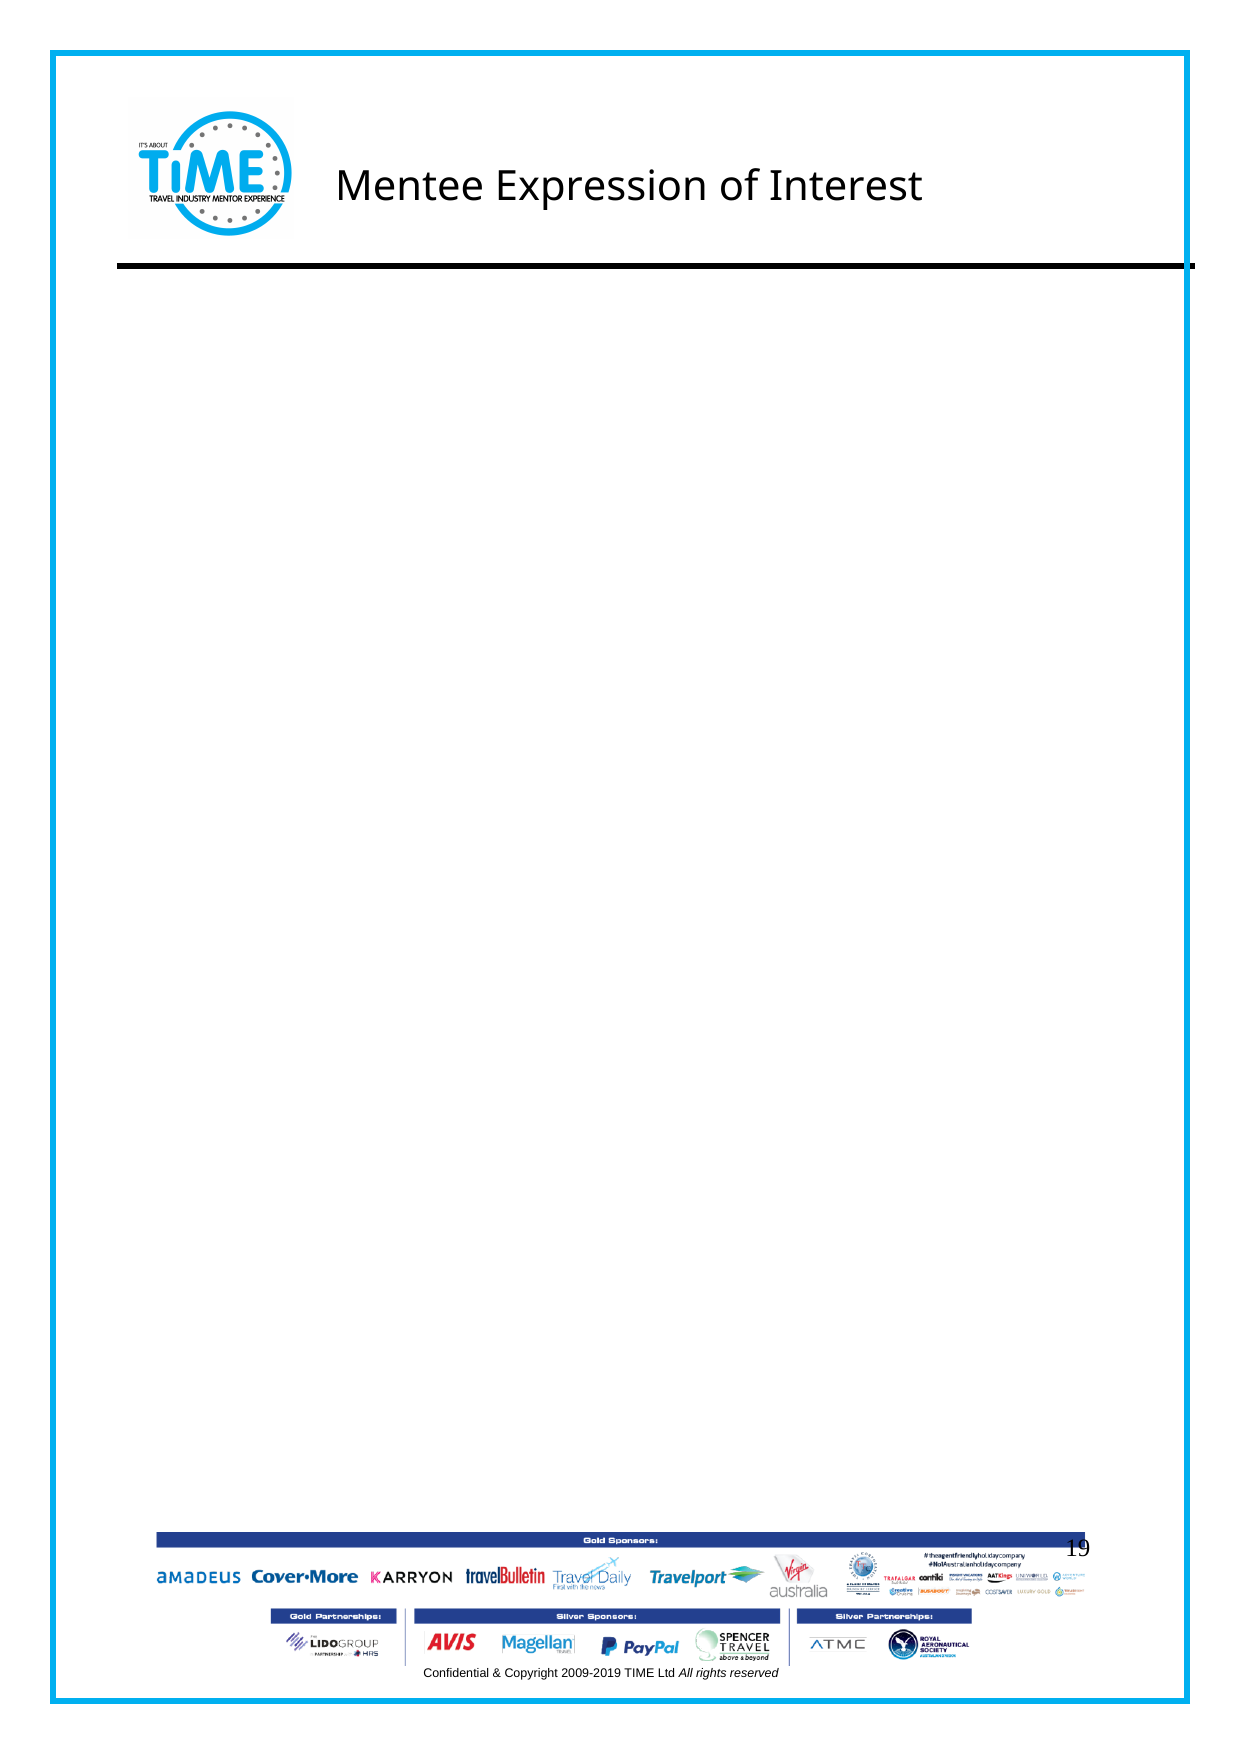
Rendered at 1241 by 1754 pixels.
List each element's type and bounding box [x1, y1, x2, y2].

picture [150, 1532, 1091, 1666]
picture [128, 97, 295, 239]
